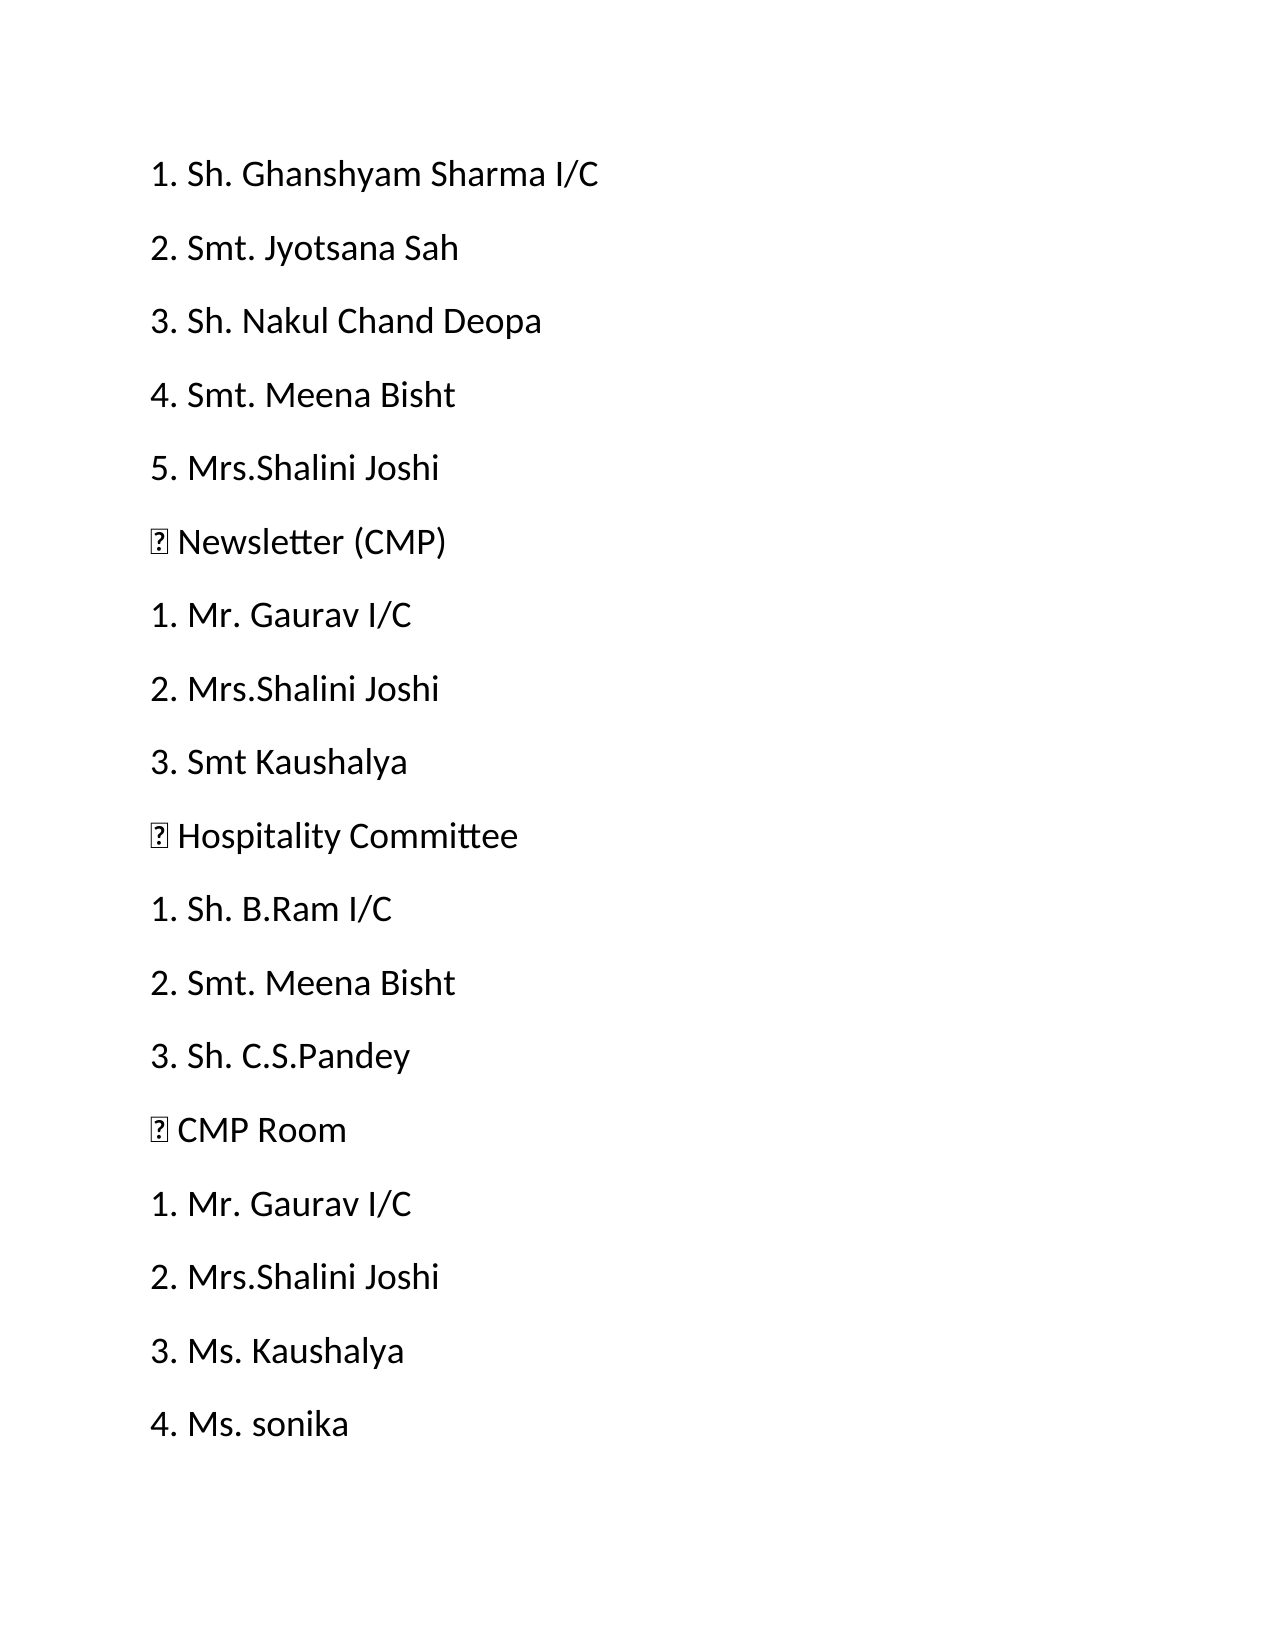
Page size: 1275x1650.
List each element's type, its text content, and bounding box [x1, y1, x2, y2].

text 1. Sh. Ghanshyam Sharma I/C [150, 150, 1125, 196]
text 3. Sh. Nakul Chand Deopa [150, 297, 1125, 343]
text 1. Mr. Gaurav I/C [150, 1179, 1125, 1225]
text 2. Smt. Meena Bisht [150, 959, 1125, 1005]
text 1. Mr. Gaurav I/C [150, 591, 1125, 637]
text 1. Sh. B.Ram I/C [150, 885, 1125, 931]
text 3. Sh. C.S.Pandey [150, 1032, 1125, 1078]
text  Hospitality Committee [150, 812, 1125, 858]
text  Newsletter (CMP) [150, 518, 1125, 563]
text 2. Smt. Jyotsana Sah [150, 223, 1125, 269]
text 3. Smt Kaushalya [150, 738, 1125, 784]
text 4. Smt. Meena Bisht [150, 371, 1125, 416]
text 4. Ms. sonika [150, 1400, 1125, 1446]
text  CMP Room [150, 1106, 1125, 1152]
text 5. Mrs.Shalini Joshi [150, 444, 1125, 490]
text 2. Mrs.Shalini Joshi [150, 1253, 1125, 1299]
text 3. Ms. Kaushalya [150, 1327, 1125, 1372]
text 2. Mrs.Shalini Joshi [150, 665, 1125, 711]
